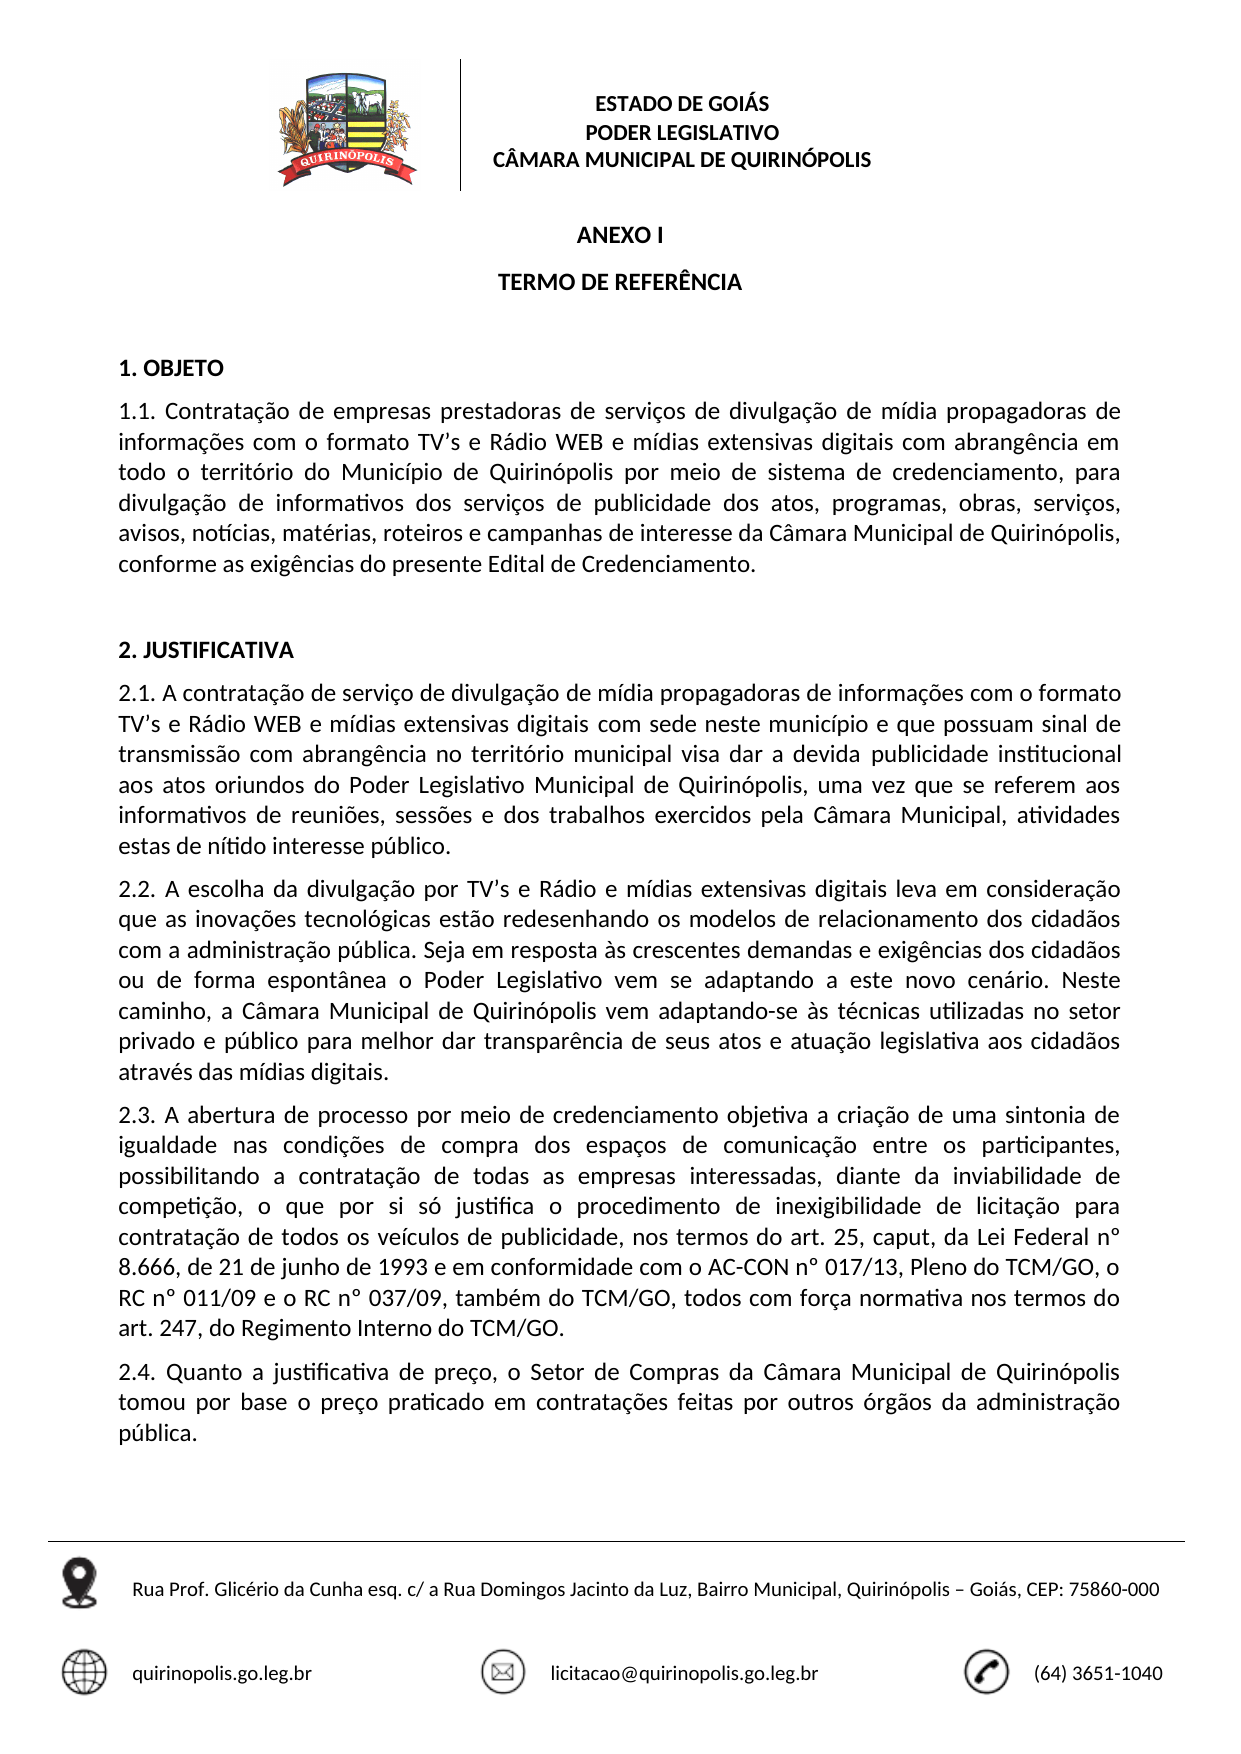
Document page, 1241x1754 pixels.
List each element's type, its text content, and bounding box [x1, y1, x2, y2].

text ANEXO I [118, 219, 1122, 249]
picture [268, 59, 421, 191]
text TERMO DE REFERÊNCIA [118, 266, 1122, 297]
text 1.1. Contratação de empresas prestadoras de serviços de divulgação de mídia propagadoras de informações com o formato TV’s e Rádio WEB e mídias extensivas digitais com abrangência em todo o território do Município de Quirinópolis por meio de sistema de credenciamento, para divulgação de informativos dos serviços de publicidade dos atos, programas, obras, serviços, avisos, notícias, matérias, roteiros e campanhas de interesse da Câmara Municipal de Quirinópolis, conforme as exigências do presente Edital de Credenciamento. [118, 396, 1122, 579]
text 2.4. Quanto a justificativa de preço, o Setor de Compras da Câmara Municipal de Quirinópolis tomou por base o preço praticado em contratações feitas por outros órgãos da administração pública. [118, 1356, 1122, 1447]
text 2.1. A contratação de serviço de divulgação de mídia propagadoras de informações com o formato TV’s e Rádio WEB e mídias extensivas digitais com sede neste município e que possuam sinal de transmissão com abrangência no território municipal visa dar a devida publicidade institucional aos atos oriundos do Poder Legislativo Municipal de Quirinópolis, uma vez que se referem aos informativos de reuniões, sessões e dos trabalhos exercidos pela Câmara Municipal, atividades estas de nítido interesse público. [118, 677, 1122, 860]
text 2.3. A abertura de processo por meio de credenciamento objetiva a criação de uma sintonia de igualdade nas condições de compra dos espaços de comunicação entre os participantes, possibilitando a contratação de todas as empresas interessadas, diante da inviabilidade de competição, o que por si só justifica o procedimento de inexigibilidade de licitação para contratação de todos os veículos de publicidade, nos termos do art. 25, caput, da Lei Federal nº 8.666, de 21 de junho de 1993 e em conformidade com o AC-CON nº 017/13, Pleno do TCM/GO, o RC nº 011/09 e o RC nº 037/09, também do TCM/GO, todos com força normativa nos termos do art. 247, do Regimento Interno do TCM/GO. [118, 1099, 1122, 1343]
text 1. OBJETO [118, 352, 1122, 383]
text 2.2. A escolha da divulgação por TV’s e Rádio e mídias extensivas digitais leva em consideração que as inovações tecnológicas estão redesenhando os modelos de relacionamento dos cidadãos com a administração pública. Seja em resposta às crescentes demandas e exigências dos cidadãos ou de forma espontânea o Poder Legislativo vem se adaptando a este novo cenário. Neste caminho, a Câmara Municipal de Quirinópolis vem adaptando-se às técnicas utilizadas no setor privado e público para melhor dar transparência de seus atos e atuação legislativa aos cidadãos através das mídias digitais. [118, 873, 1122, 1086]
text 2. JUSTIFICATIVA [118, 634, 1122, 665]
